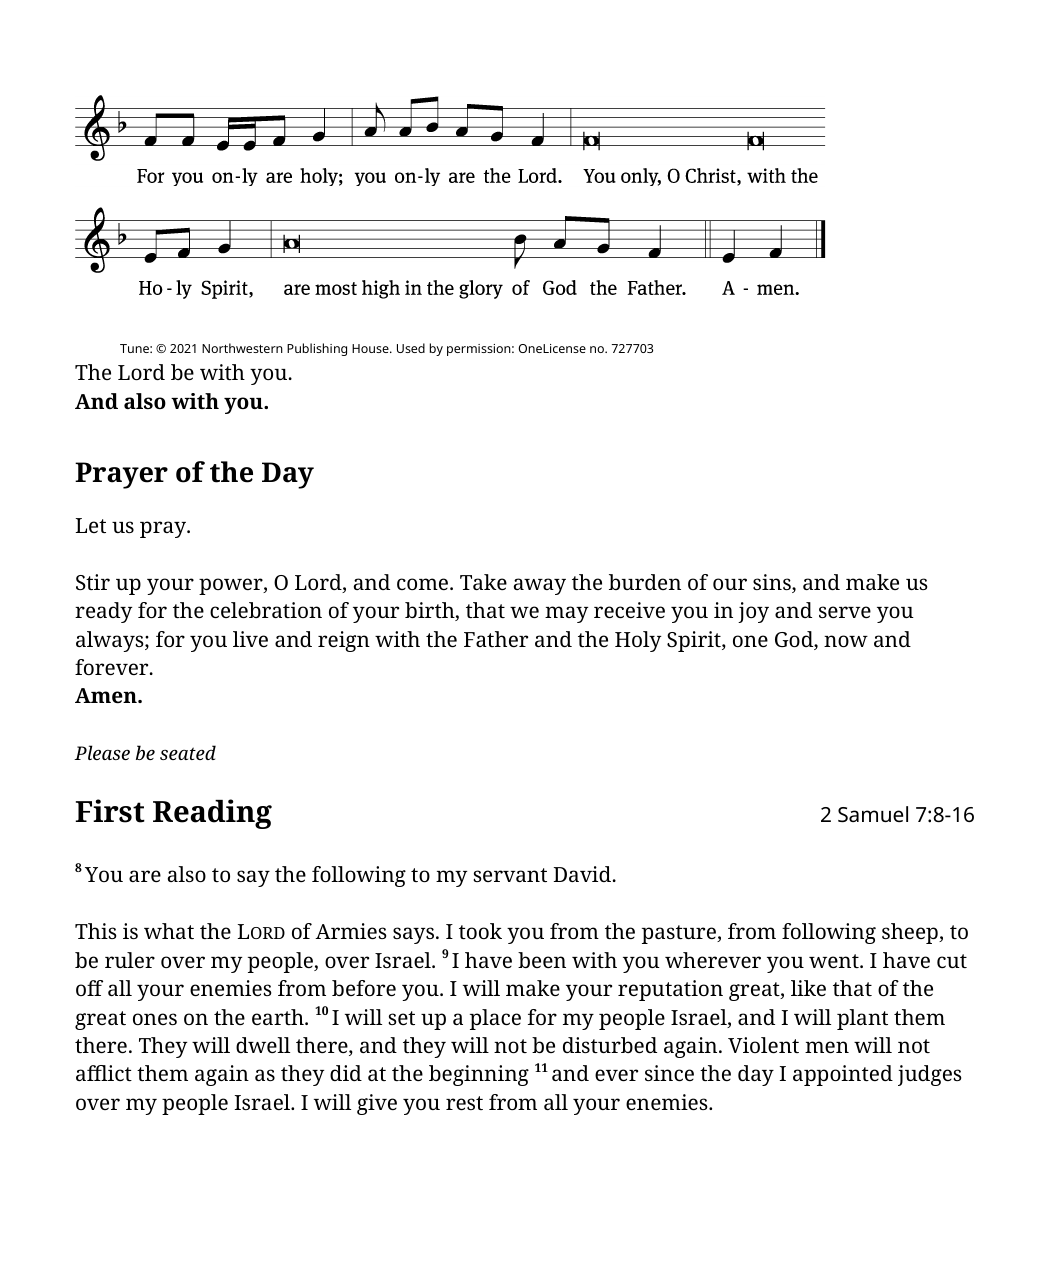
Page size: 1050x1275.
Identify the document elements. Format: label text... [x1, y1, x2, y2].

text Tune: © 2021 Northwestern Publishing House. Used by permission: OneLicense no. 727703 [120, 340, 975, 357]
text Please be seated [75, 740, 975, 765]
text 8 You are also to say the following to my servant David. [75, 860, 975, 888]
text The Lord be with you. [75, 357, 975, 387]
text Prayer of the Day [75, 453, 975, 490]
text This is what the Lord of Armies says. I took you from the pasture, from following sheep, to be ruler over my people, over Israel. 9 I have been with you wherever you went. I have cut off all your enemies from before you. I will make your reputation great, like that of the great ones on the earth. 10 I will set up a place for my people Israel, and I will plant them there. They will dwell there, and they will not be disturbed again. Violent men will not afflict them again as they did at the beginning 11 and ever since the day I appointed judges over my people Israel. I will give you rest from all your enemies. [75, 917, 975, 1116]
text Stir up your power, O Lord, and come. Take away the burden of our sins, and make us ready for the celebration of your birth, that we may receive you in joy and serve you always; for you live and reign with the Father and the Holy Spirit, one God, now and forever. [75, 568, 975, 682]
picture [75, 75, 826, 299]
text And also with you. [75, 387, 975, 416]
text Let us pray. [75, 511, 975, 539]
text First Reading 2 Samuel 7:8-16 [75, 791, 975, 831]
text Amen. [75, 682, 975, 710]
